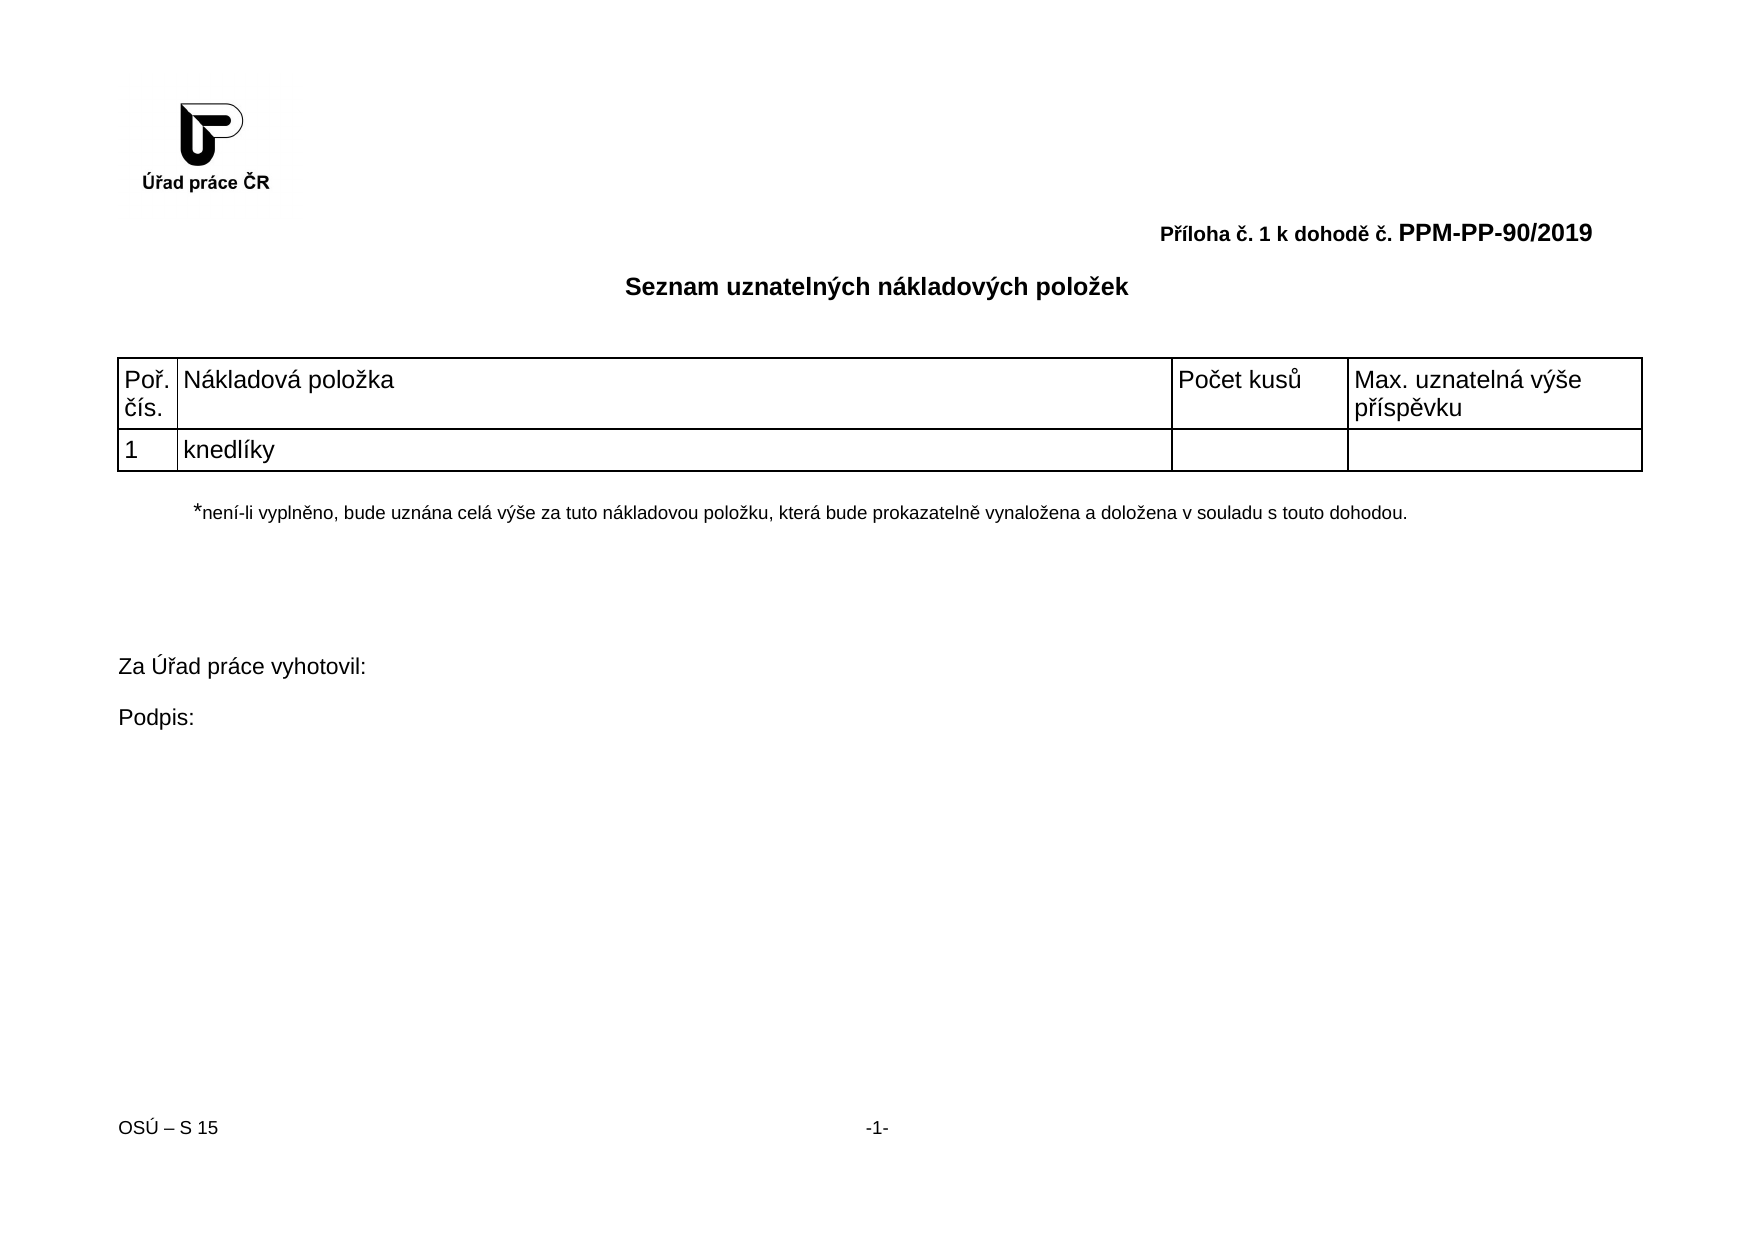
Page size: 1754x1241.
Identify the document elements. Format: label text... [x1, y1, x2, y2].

text Za Úřad práce vyhotovil: [118, 653, 1636, 679]
text *není-li vyplněno, bude uznána celá výše za tuto nákladovou položku, která bude prokazatelně vynaložena a doložena v souladu s touto dohodou. [193, 498, 1636, 524]
text Podpis: [118, 704, 1636, 730]
text Seznam uznatelných nákladových položek [118, 272, 1636, 301]
text Příloha č. 1 k dohodě č. [132, 218, 1593, 247]
